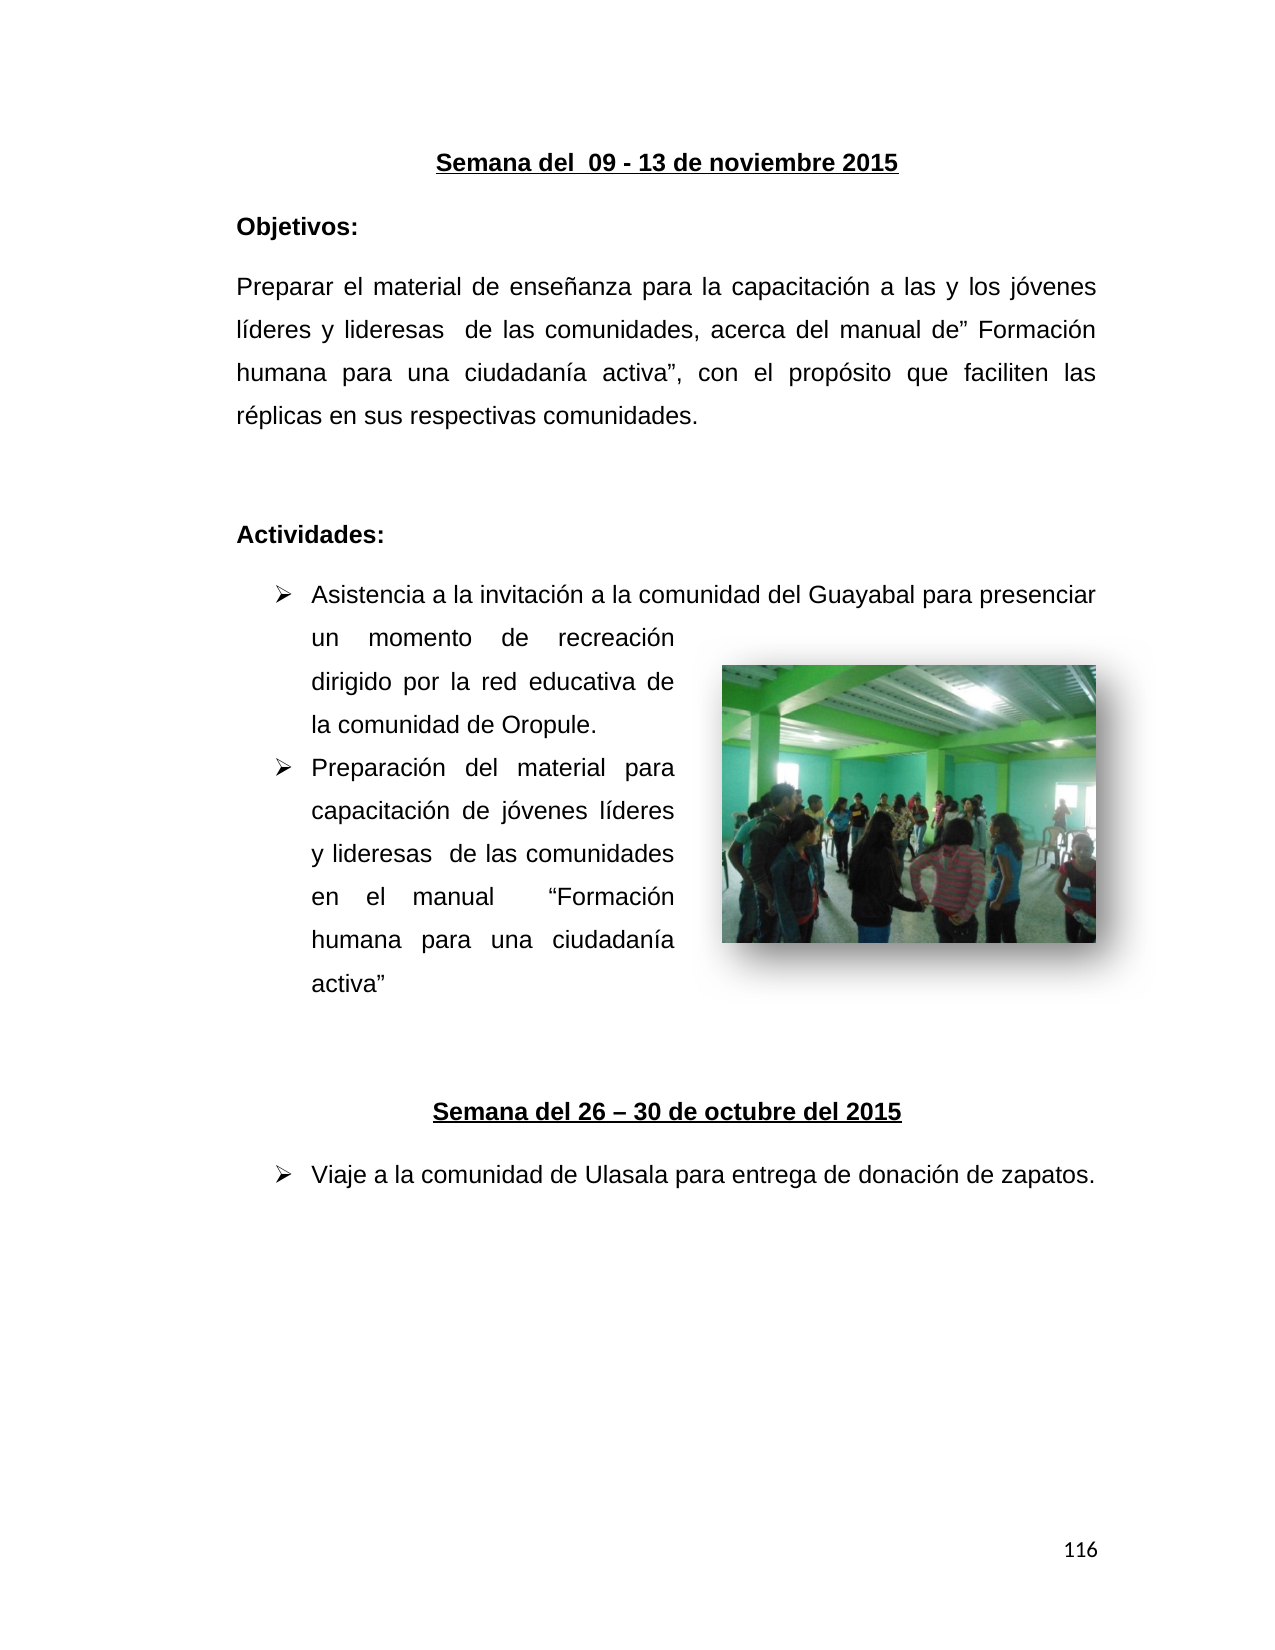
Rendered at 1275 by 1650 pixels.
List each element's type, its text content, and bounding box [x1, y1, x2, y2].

list Asistencia a la invitación a la comunidad del Guayabal para presenciar un momento de recreación dirigido por la red educativa de la comunidad de Oropule. [274, 580, 1098, 738]
list Preparación del material para capacitación de jóvenes líderes y lideresas de las comunidades en el manual “Formación humana para una ciudadanía activa” [274, 753, 1098, 997]
text Semana del 09 - 13 de noviembre 2015 [236, 148, 1098, 176]
text Actividades: [236, 520, 1098, 549]
picture [722, 738, 1096, 753]
text Semana del 26 – 30 de octubre del 2015 [236, 1096, 1098, 1125]
text Preparar el material de enseñanza para la capacitación a las y los jóvenes líderes y lideresas de las comunidades, acerca del manual de” Formación humana para una ciudadanía activa”, con el propósito que faciliten las réplicas en sus respectivas comunidades. [236, 271, 1098, 429]
list Viaje a la comunidad de Ulasala para entrega de donación de zapatos. [274, 1160, 1098, 1189]
text Objetivos: [236, 212, 1098, 240]
